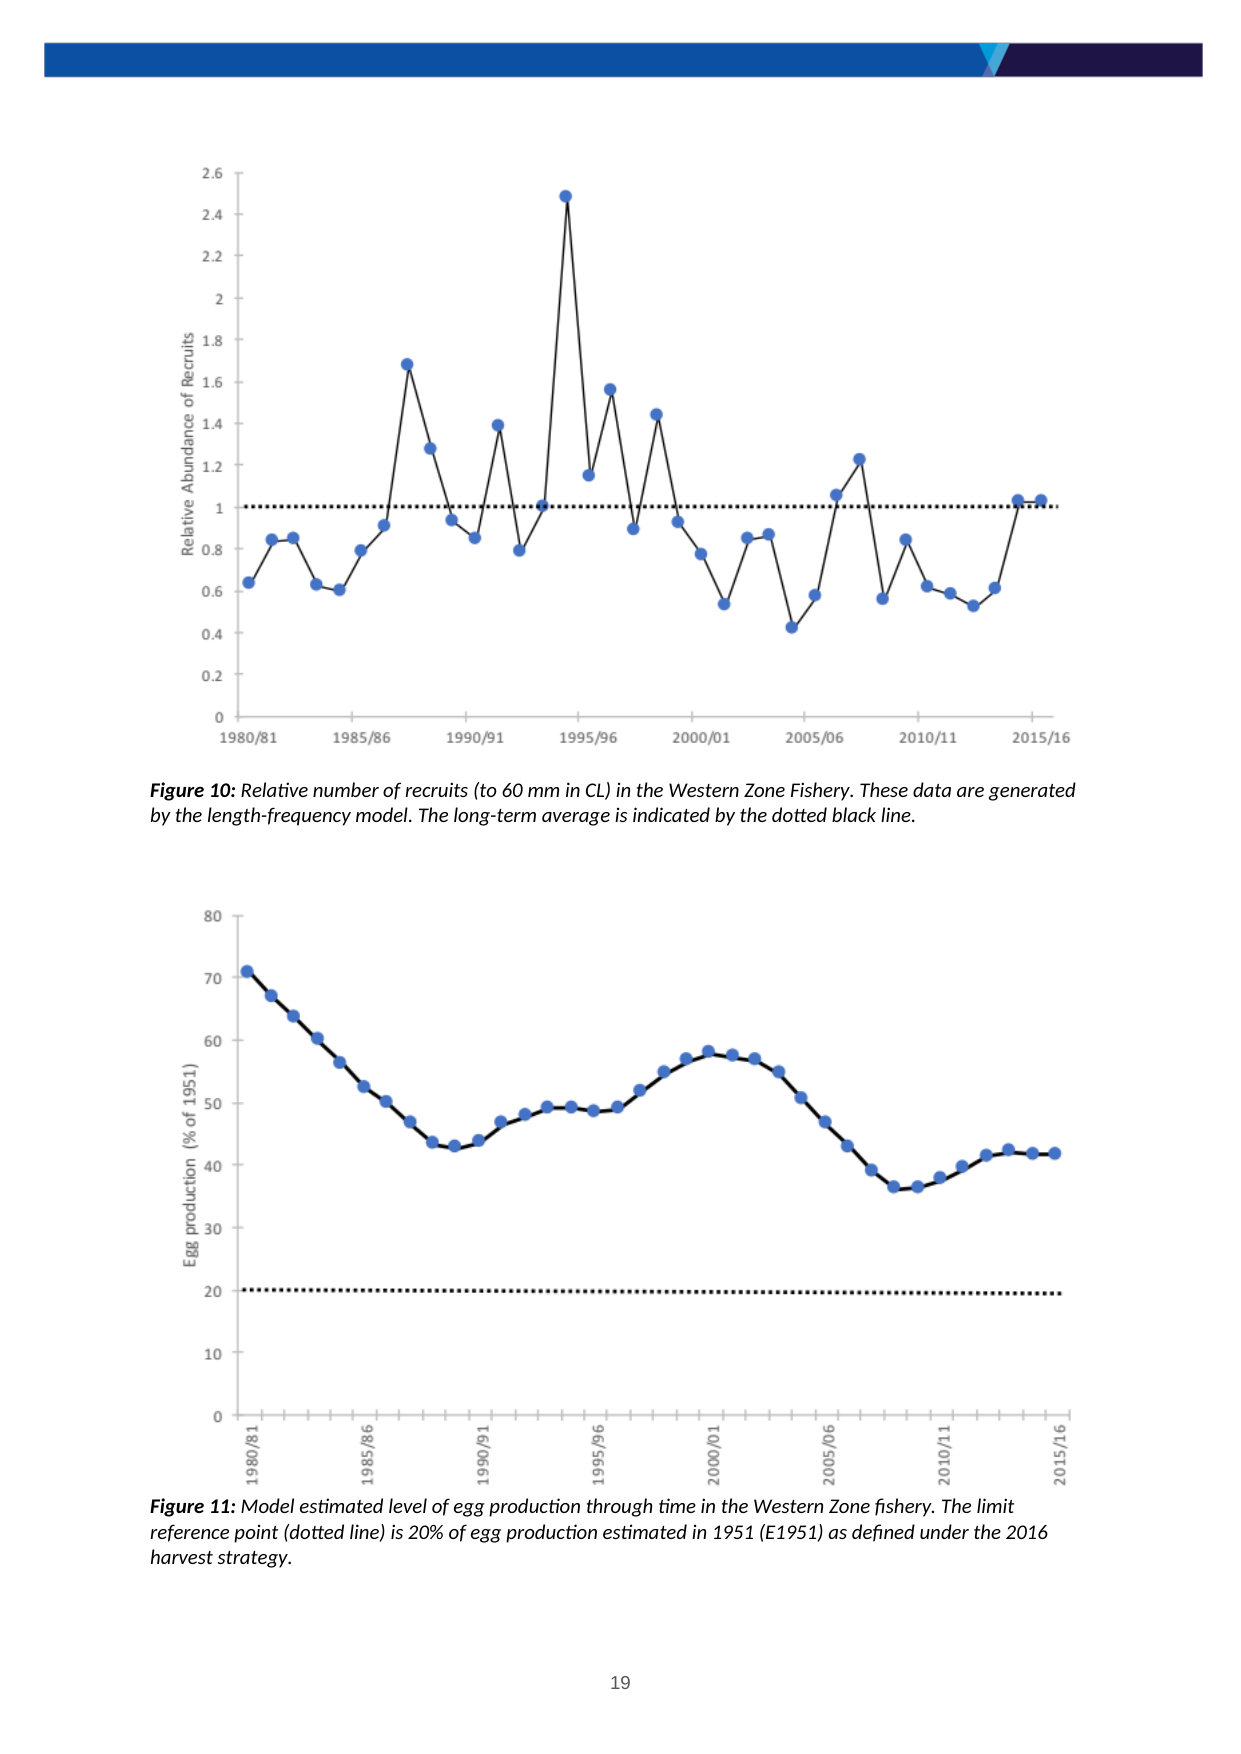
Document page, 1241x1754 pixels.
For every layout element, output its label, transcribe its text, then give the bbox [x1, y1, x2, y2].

picture [3, 2, 1241, 121]
text Figure 11: Model estimated level of egg production through time in the Western Zone fishery. The limit reference point (dotted line) is 20% of egg production estimated in 1951 (E1951) as defined under the 2016 harvest strategy. [150, 1494, 1090, 1570]
text Figure 10: Relative number of recruits (to 60 mm in CL) in the Western Zone Fishery. These data are generated by the length-frequency model. The long-term average is indicated by the dotted black line. [150, 777, 1090, 828]
